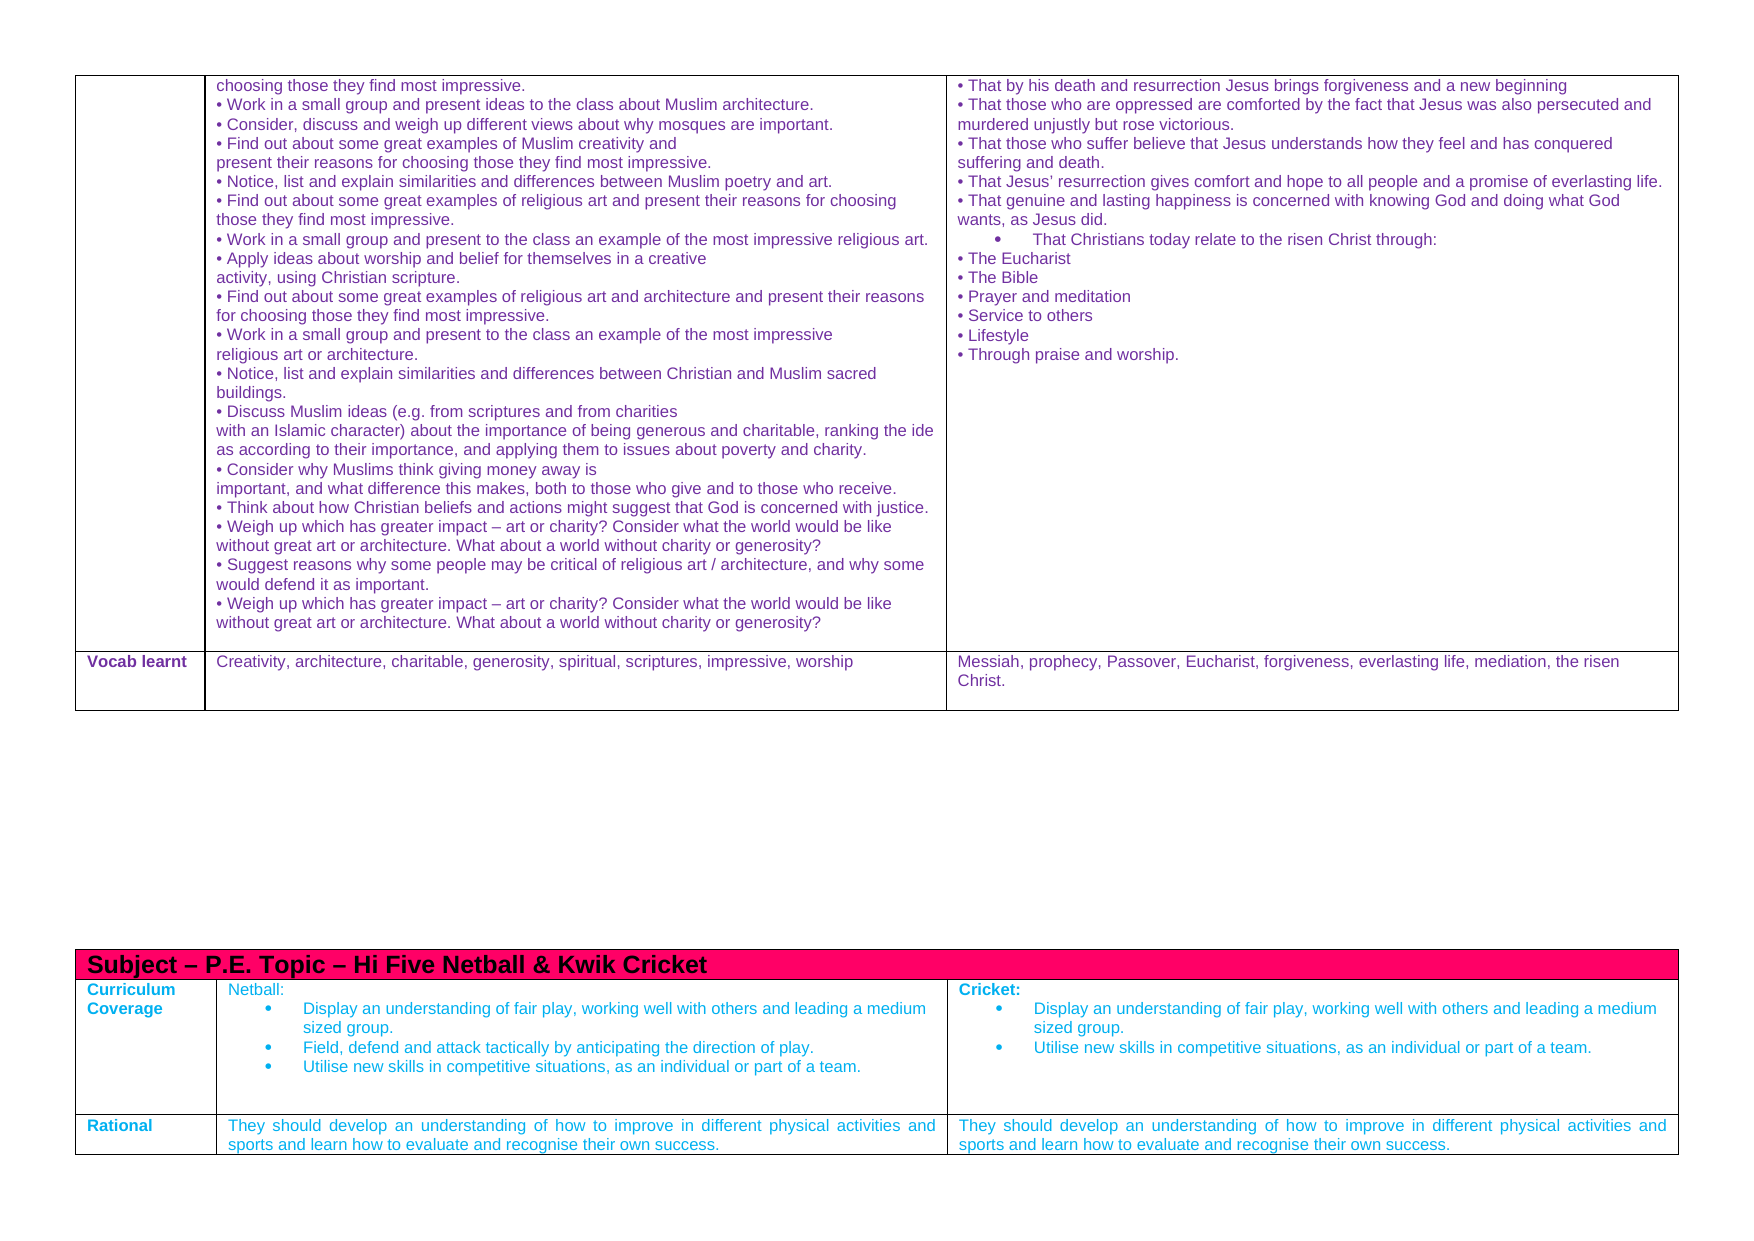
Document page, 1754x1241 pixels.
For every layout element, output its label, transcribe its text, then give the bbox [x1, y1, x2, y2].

table_cell They should develop an understanding of how to improve in different physical activities and sports and learn how to evaluate and recognise their own success. [948, 1115, 1678, 1154]
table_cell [947, 76, 1678, 651]
table_cell Creativity, architecture, charitable, generosity, spiritual, scriptures, impressive, worship [206, 652, 946, 709]
table_cell Netball: Display an understanding of fair play, working well with others and leading a medium sized group. Field, defend and attack tactically by anticipating the direction of play. Utilise new skills in competitive situations, as an individual or part of a team. [217, 980, 947, 1114]
table_header Subject – P.E. Topic – Hi Five Netball & Kwik Cricket [76, 950, 1678, 979]
table_cell Rational [76, 1115, 216, 1154]
table_cell Messiah, prophecy, Passover, Eucharist, forgiveness, everlasting life, mediation, the risen Christ. [947, 652, 1678, 709]
table_cell They should develop an understanding of how to improve in different physical activities and sports and learn how to evaluate and recognise their own success. [217, 1115, 947, 1154]
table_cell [76, 76, 204, 651]
table_cell Cricket: Display an understanding of fair play, working well with others and leading a medium sized group. Utilise new skills in competitive situations, as an individual or part of a team. [948, 980, 1678, 1114]
table_cell Vocab learnt [76, 652, 204, 709]
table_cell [206, 76, 946, 651]
table_cell Curriculum Coverage [76, 980, 216, 1114]
